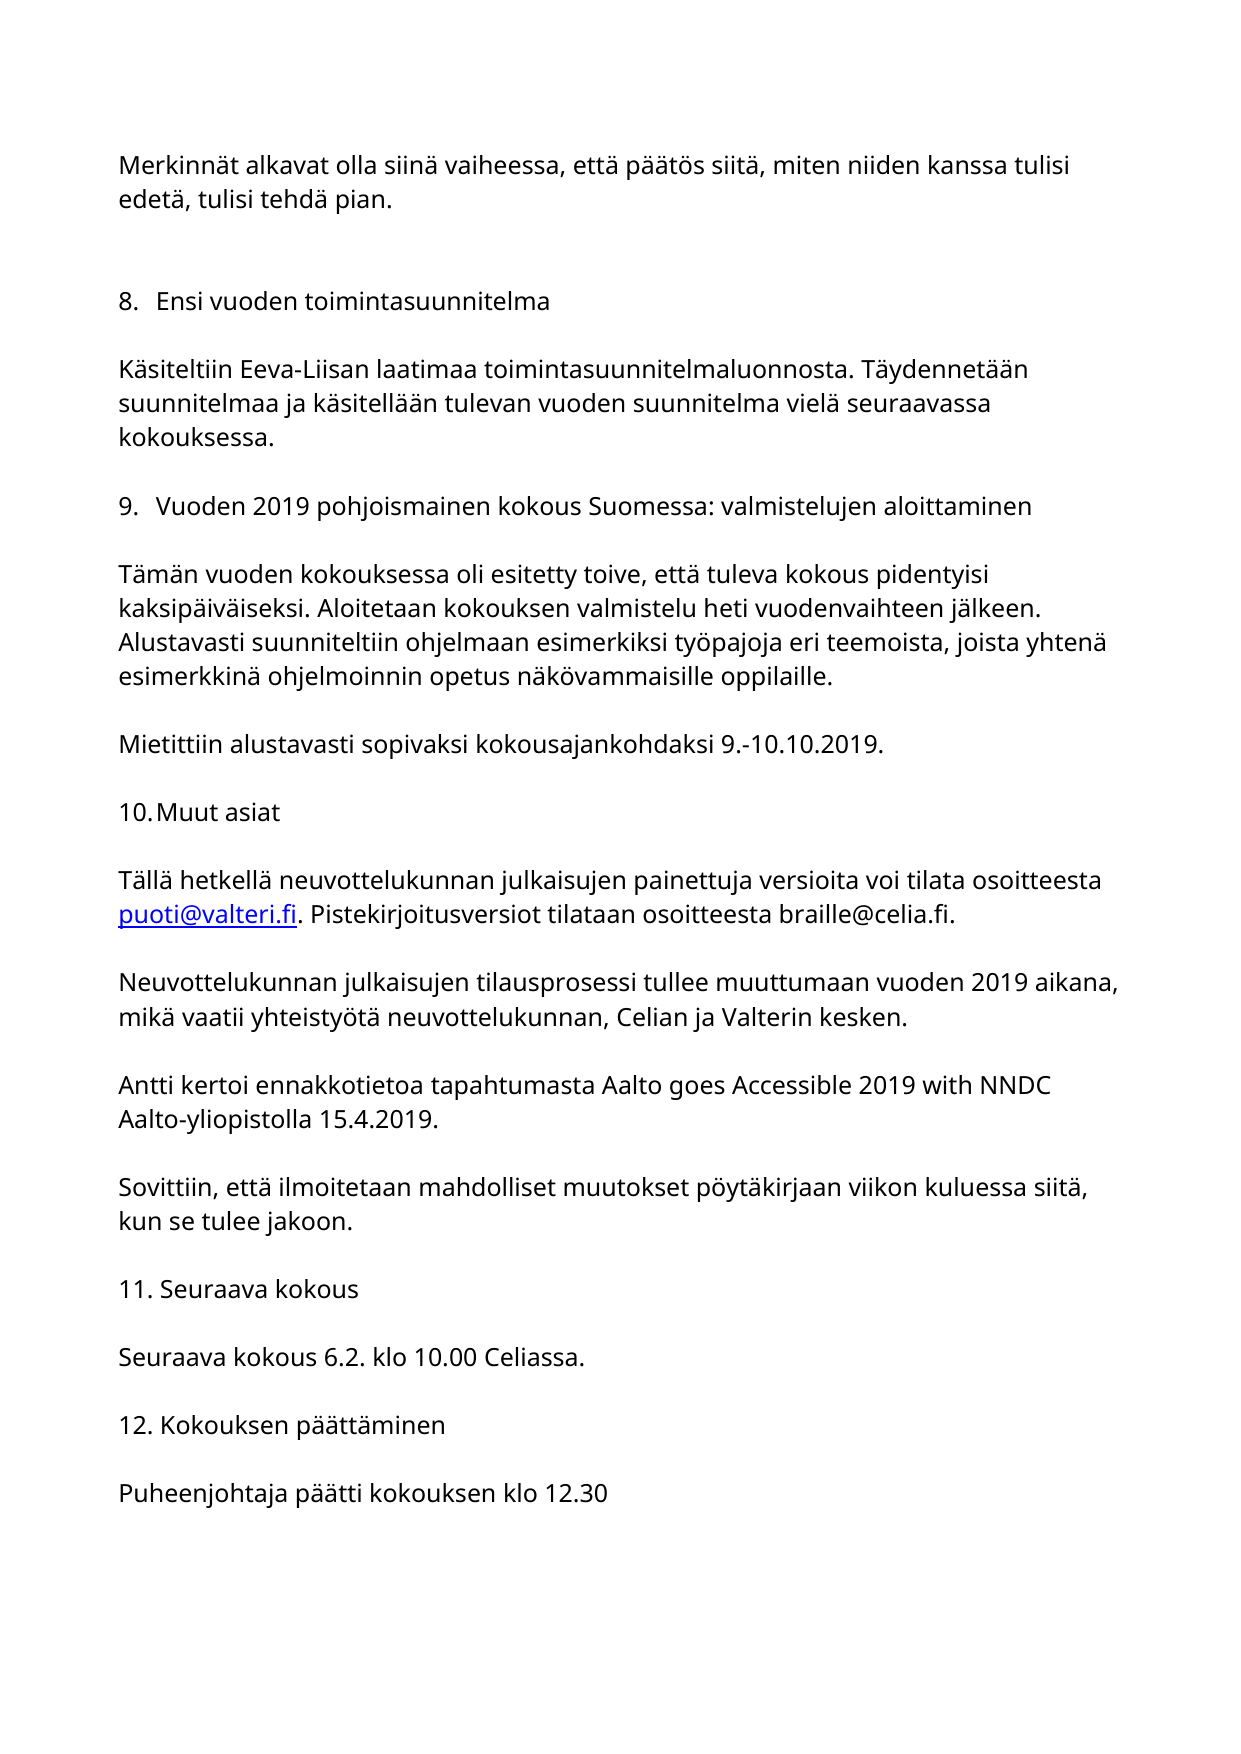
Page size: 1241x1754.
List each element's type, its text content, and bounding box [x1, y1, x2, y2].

text Puheenjohtaja päätti kokouksen klo 12.30 [118, 1476, 1122, 1510]
text Neuvottelukunnan julkaisujen tilausprosessi tullee muuttumaan vuoden 2019 aikana, mikä vaatii yhteistyötä neuvottelukunnan, Celian ja Valterin kesken. [118, 965, 1122, 1033]
text Käsiteltiin Eeva-Liisan laatimaa toimintasuunnitelmaluonnosta. Täydennetään suunnitelmaa ja käsitellään tulevan vuoden suunnitelma vielä seuraavassa kokouksessa. [118, 352, 1122, 454]
text 12. Kokouksen päättäminen [118, 1408, 1122, 1442]
text Tällä hetkellä neuvottelukunnan julkaisujen painettuja versioita voi tilata osoitteesta puoti@valteri.fi. Pistekirjoitusversiot tilataan osoitteesta braille@celia.fi. [118, 863, 1122, 931]
text Sovittiin, että ilmoitetaan mahdolliset muutokset pöytäkirjaan viikon kuluessa siitä, kun se tulee jakoon. [118, 1169, 1122, 1238]
text Tämän vuoden kokouksessa oli esitetty toive, että tuleva kokous pidentyisi kaksipäiväiseksi. Aloitetaan kokouksen valmistelu heti vuodenvaihteen jälkeen. Alustavasti suunniteltiin ohjelmaan esimerkiksi työpajoja eri teemoista, joista yhtenä esimerkkinä ohjelmoinnin opetus näkövammaisille oppilaille. [118, 556, 1122, 693]
text Seuraava kokous 6.2. klo 10.00 Celiassa. [118, 1340, 1122, 1374]
text Mietittiin alustavasti sopivaksi kokousajankohdaksi 9.-10.10.2019. [118, 727, 1122, 761]
text Antti kertoi ennakkotietoa tapahtumasta Aalto goes Accessible 2019 with NNDC Aalto-yliopistolla 15.4.2019. [118, 1067, 1122, 1135]
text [118, 148, 1122, 216]
text 11. Seuraava kokous [118, 1272, 1122, 1306]
list Vuoden 2019 pohjoismainen kokous Suomessa: valmistelujen aloittaminen [118, 488, 1122, 522]
list Muut asiat [118, 795, 1122, 829]
list Ensi vuoden toimintasuunnitelma [118, 284, 1122, 318]
